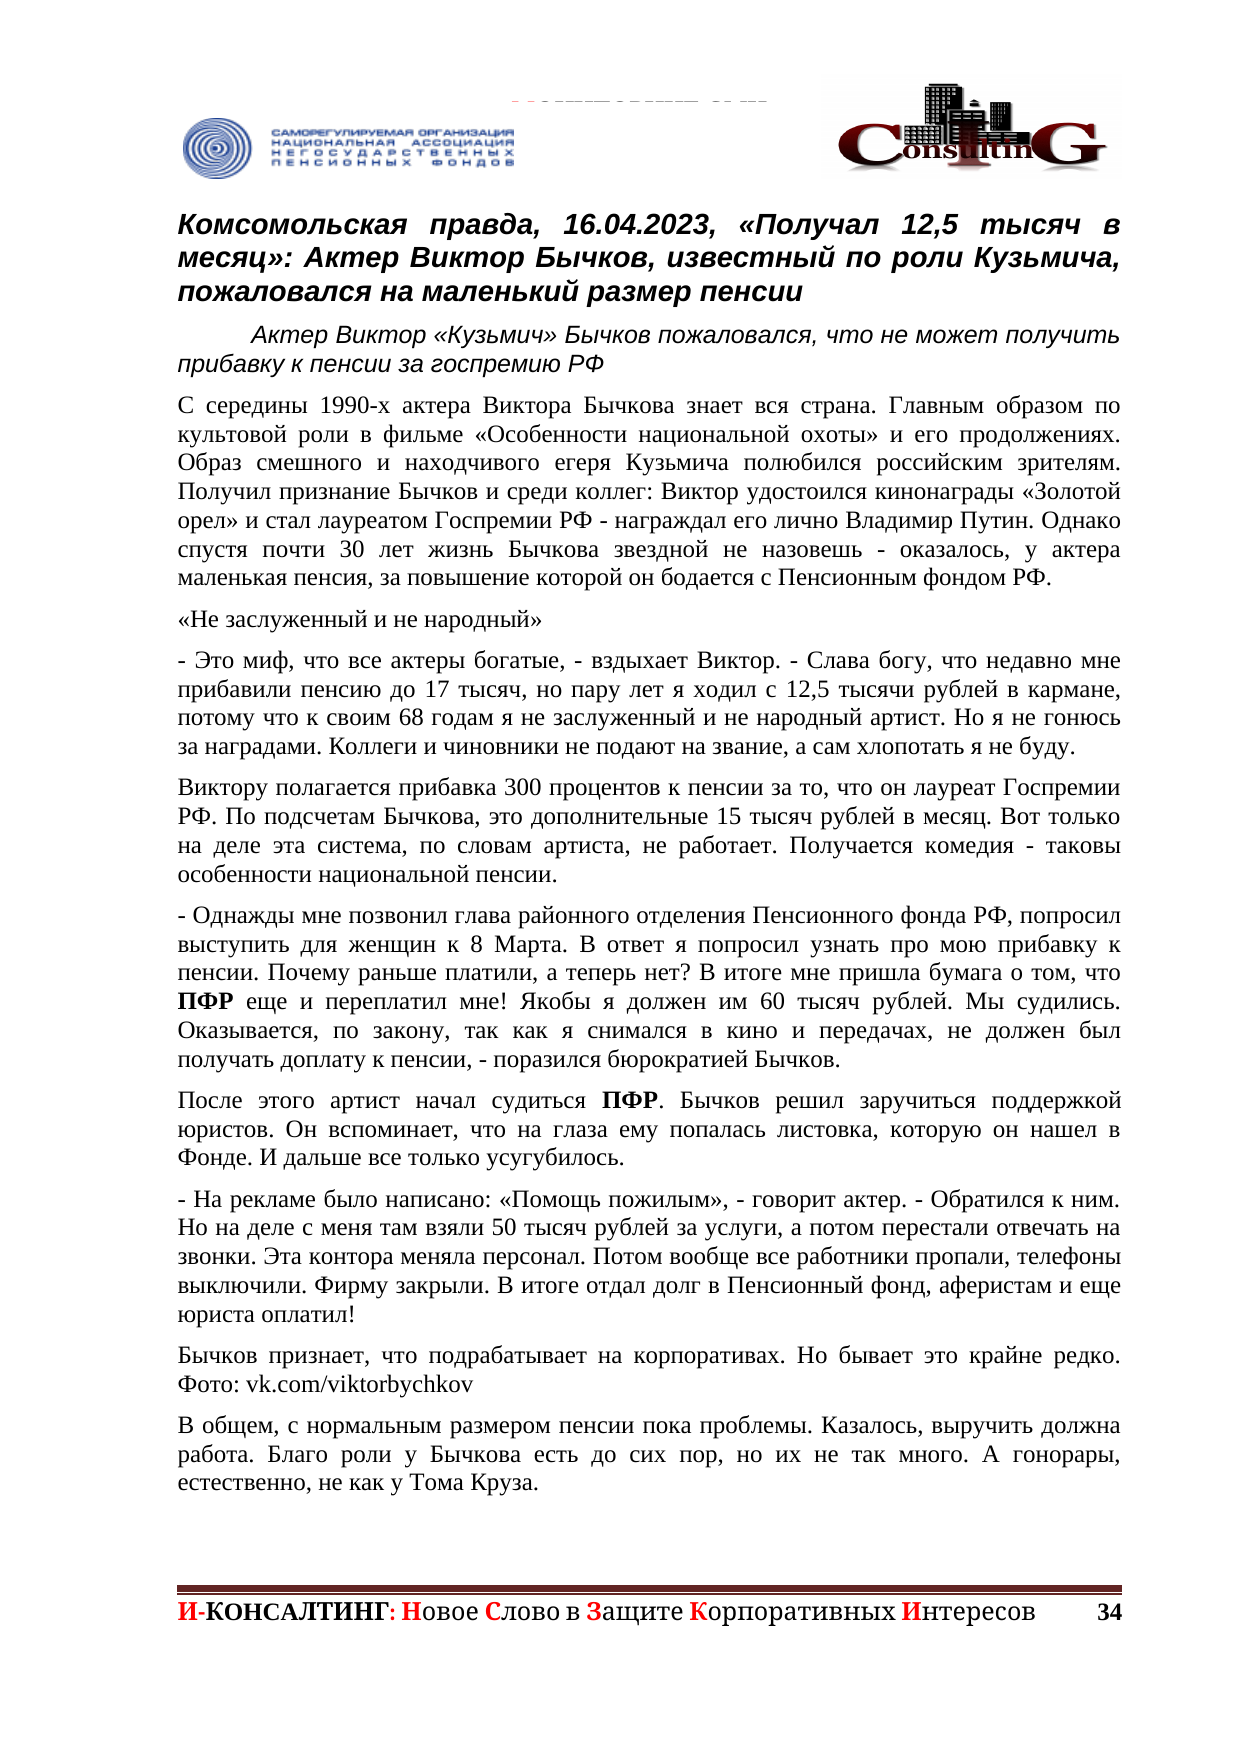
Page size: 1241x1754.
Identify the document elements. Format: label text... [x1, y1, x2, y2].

text «Не заслуженный и не народный» [177, 604, 1122, 632]
text В общем, с нормальным размером пенсии пока проблемы. Казалось, выручить должна работа. Благо роли у Бычкова есть до сих пор, но их не так много. А гонорары, естественно, не как у Тома Круза. [177, 1410, 1122, 1496]
picture [183, 118, 514, 179]
text - На рекламе было написано: «Помощь пожилым», - говорит актер. - Обратился к ним. Но на деле с меня там взяли 50 тысяч рублей за услуги, а потом перестали отвечать на звонки. Эта контора меняла персонал. Потом вообще все работники пропали, телефоны выключили. Фирму закрыли. В итоге отдал долг в Пенсионный фонд, аферистам и еще юриста оплатил! [177, 1184, 1122, 1327]
text С середины 1990-х актера Виктора Бычкова знает вся страна. Главным образом по культовой роли в фильме «Особенности национальной охоты» и его продолжениях. Образ смешного и находчивого егеря Кузьмича полюбился российским зрителям. Получил признание Бычков и среди коллег: Виктор удостоился кинонаграды «Золотой орел» и стал лауреатом Госпремии РФ - награждал его лично Владимир Путин. Однако спустя почти 30 лет жизнь Бычкова звездной не назовешь - оказалось, у актера маленькая пенсия, за повышение которой он бодается с Пенсионным фондом РФ. [177, 390, 1122, 591]
text - Однажды мне позвонил глава районного отделения Пенсионного фонда РФ, попросил выступить для женщин к 8 Марта. В ответ я попросил узнать про мою прибавку к пенсии. Почему раньше платили, а теперь нет? В итоге мне пришла бумага о том, что ПФР еще и переплатил мне! Якобы я должен им 60 тысяч рублей. Мы судились. Оказывается, по закону, так как я снимался в кино и передачах, не должен был получать доплату к пенсии, - поразился бюрократией Бычков. [177, 900, 1122, 1072]
subtitle Комсомольская правда, 16.04.2023, «Получал 12,5 тысяч в месяц»: Актер Виктор Бычков, известный по роли Кузьмича, пожаловался на маленький размер пенсии [177, 207, 1122, 307]
text Бычков признает, что подрабатывает на корпоративах. Но бывает это крайне редко. Фото: vk.com/viktorbychkov [177, 1340, 1122, 1397]
text - Это миф, что все актеры богатые, - вздыхает Виктор. - Слава богу, что недавно мне прибавили пенсию до 17 тысяч, но пару лет я ходил с 12,5 тысячи рублей в кармане, потому что к своим 68 годам я не заслуженный и не народный артист. Но я не гонюсь за наградами. Коллеги и чиновники не подают на звание, а сам хлопотать я не буду. [177, 645, 1122, 760]
picture [821, 73, 1122, 179]
subtitle Актер Виктор «Кузьмич» Бычков пожаловался, что не может получить прибавку к пенсии за госпремию РФ [177, 320, 1122, 377]
text Виктору полагается прибавка 300 процентов к пенсии за то, что он лауреат Госпремии РФ. По подсчетам Бычкова, это дополнительные 15 тысяч рублей в месяц. Вот только на деле эта система, по словам артиста, не работает. Получается комедия - таковы особенности национальной пенсии. [177, 772, 1122, 887]
text После этого артист начал судиться ПФР. Бычков решил заручиться поддержкой юристов. Он вспоминает, что на глаза ему попалась листовка, которую он нашел в Фонде. И дальше все только усугубилось. [177, 1085, 1122, 1171]
